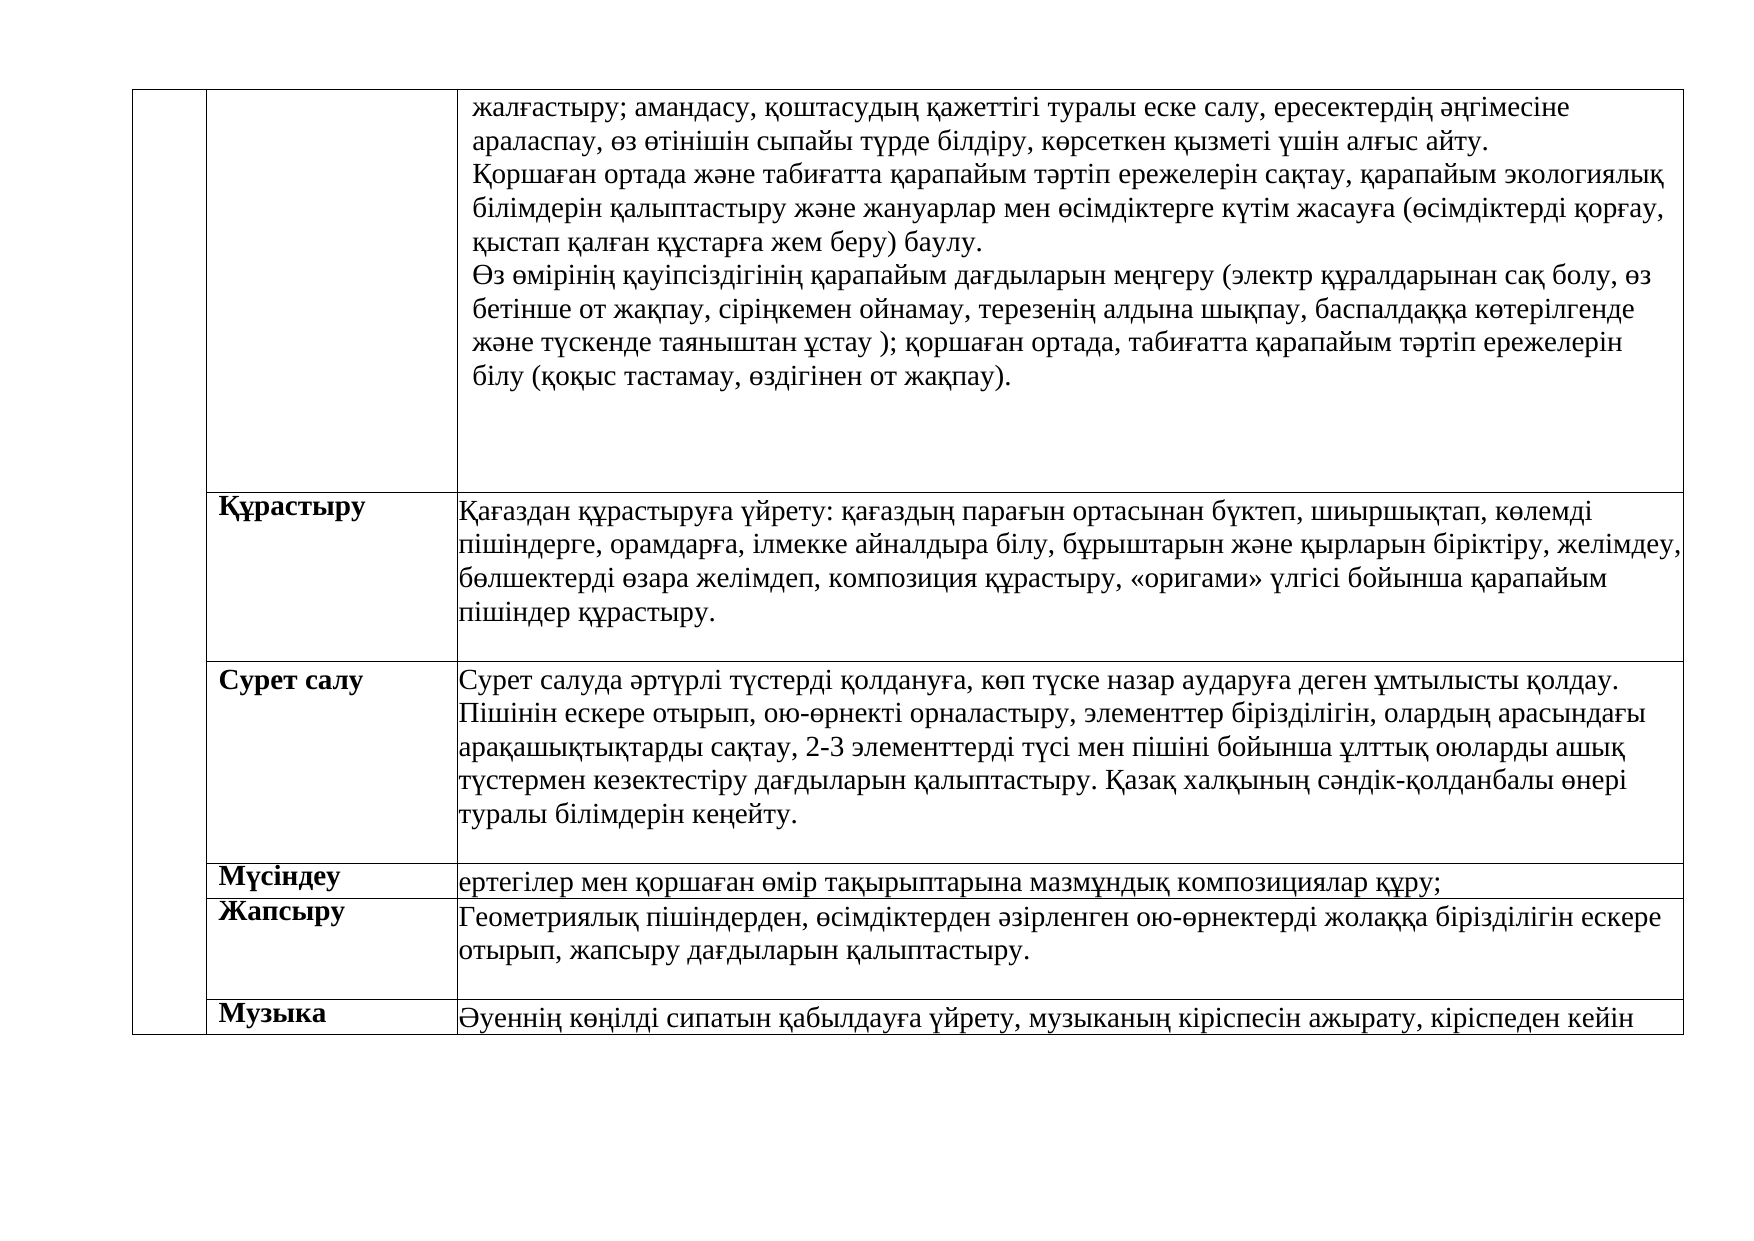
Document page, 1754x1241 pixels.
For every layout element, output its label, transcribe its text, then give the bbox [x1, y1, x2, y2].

table_cell Геометриялық пішіндерден, өсімдіктерден әзірленген ою-өрнектерді жолаққа бірізділігін ескере отырып, жапсыру дағдыларын қалыптастыру. [458, 899, 1683, 999]
table_cell Жапсыру [207, 899, 457, 999]
table_cell Қағаздан құрастыруға үйрету: қағаздың парағын ортасынан бүктеп, шиыршықтап, көлемді пішіндерге, орамдарға, ілмекке айналдыра білу, бұрыштарын және қырларын біріктіру, желімдеу, бөлшектерді өзара желімдеп, композиция құрастыру, «оригами» үлгісі бойынша қарапайым пішіндер құрастыру. [458, 493, 1683, 661]
table_cell Сурет салу [207, 662, 457, 863]
table_cell Музыка [207, 1000, 457, 1034]
table_cell Құрастыру [207, 493, 457, 661]
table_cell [207, 90, 457, 492]
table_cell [458, 1000, 1683, 1034]
table_cell Мүсіндеу [207, 864, 457, 898]
table_cell Сурет салуда әртүрлі түстерді қолдануға, көп түске назар аударуға деген ұмтылысты қолдау. Пішінін ескере отырып, ою-өрнекті орналастыру, элементтер бірізділігін, олардың арасындағы арақашықтықтарды сақтау, 2-3 элементтерді түсі мен пішіні бойынша ұлттық оюларды ашық түстермен кезектестіру дағдыларын қалыптастыру. Қазақ халқының сәндік-қолданбалы өнері туралы білімдерін кеңейту. [458, 662, 1683, 863]
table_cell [458, 90, 1683, 492]
table_cell ертегілер мен қоршаған өмір тақырыптарына мазмұндық композициялар құру; [458, 864, 1683, 898]
